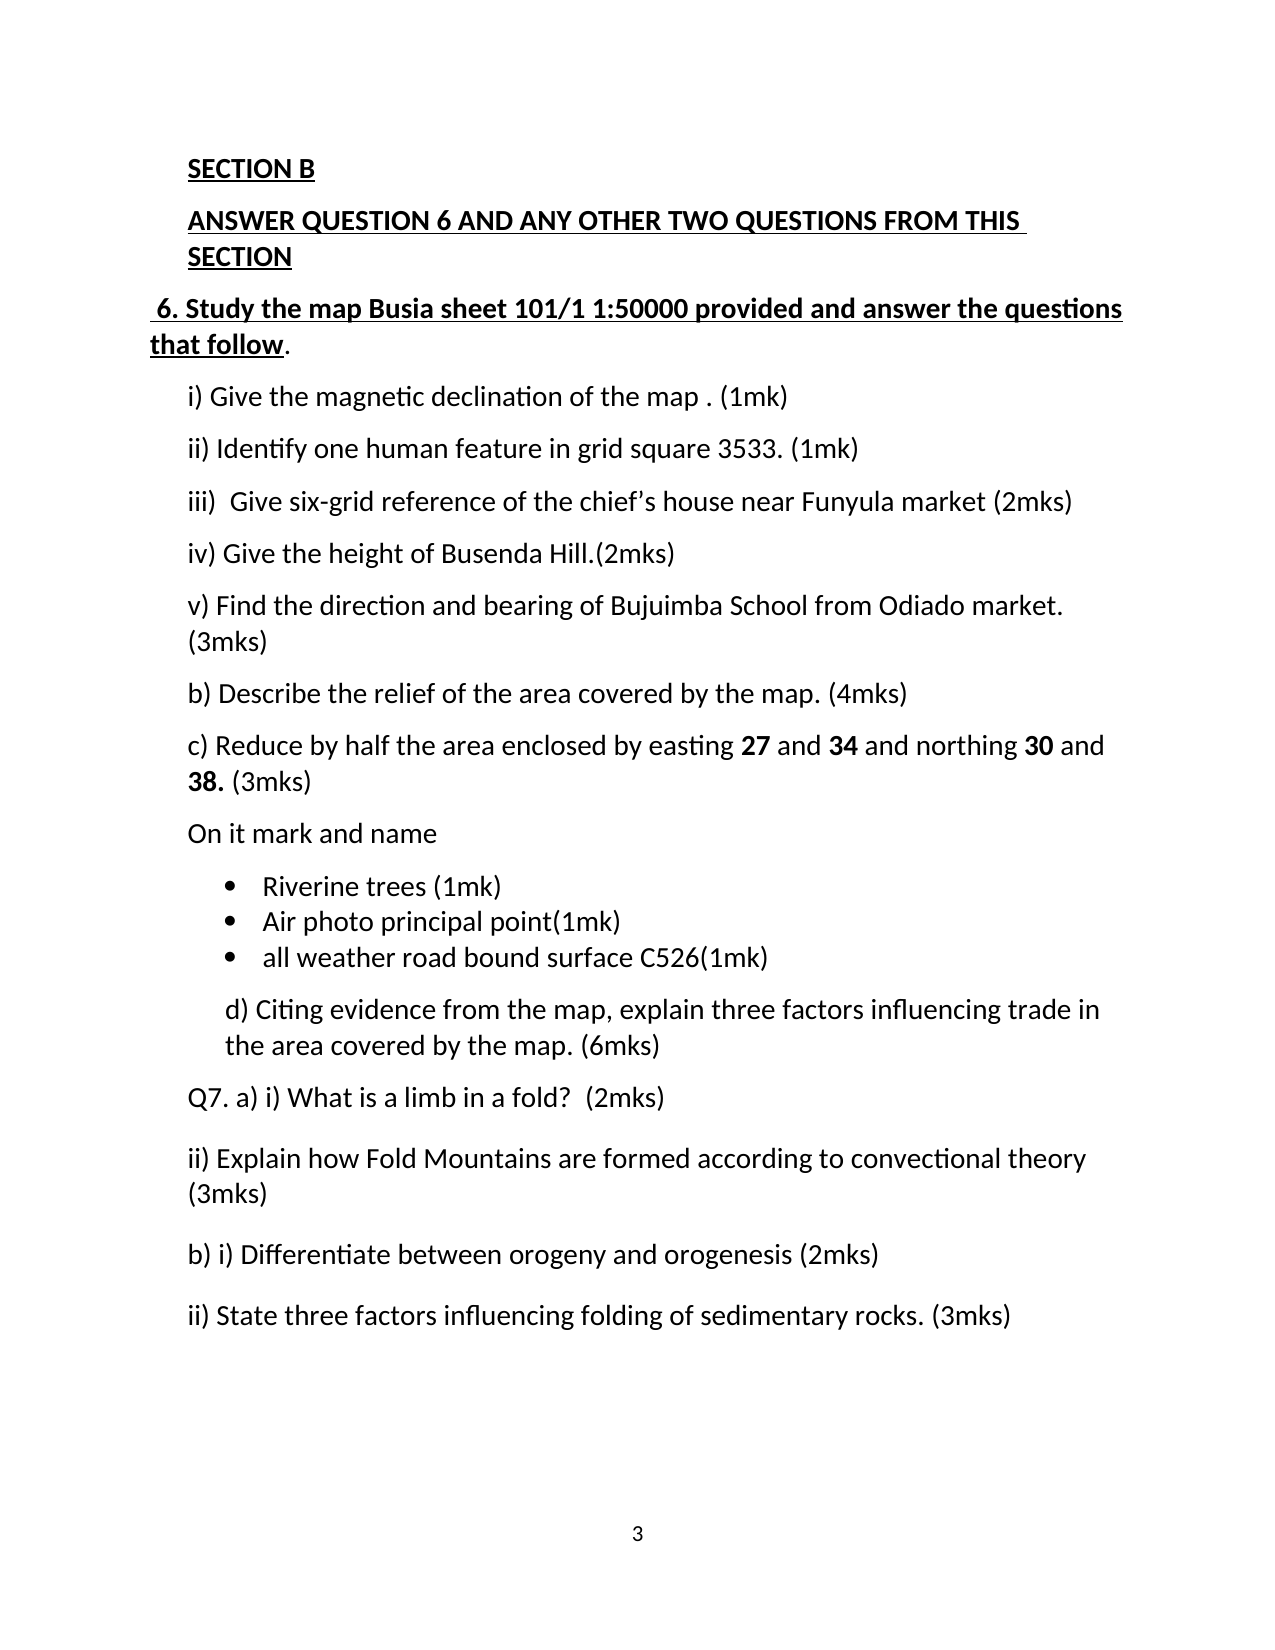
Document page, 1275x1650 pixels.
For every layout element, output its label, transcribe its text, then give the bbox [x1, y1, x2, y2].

list Air photo principal point(1mk) [225, 903, 1125, 939]
text SECTION B [187, 150, 1125, 186]
text v) Find the direction and bearing of Bujuimba School from Odiado market. (3mks) [187, 587, 1125, 658]
text Q7. a) i) What is a limb in a fold? (2mks) [187, 1079, 1125, 1115]
text ii) Identify one human feature in grid square 3533. (1mk) [187, 430, 1125, 466]
text i) Give the magnetic declination of the map . (1mk) [187, 378, 1125, 414]
text iv) Give the height of Busenda Hill.(2mks) [187, 535, 1125, 571]
text ii) Explain how Fold Mountains are formed according to convectional theory (3mks) [187, 1140, 1125, 1211]
text iii) Give six-grid reference of the chief’s house near Funyula market (2mks) [187, 483, 1125, 518]
text b) Describe the relief of the area covered by the map. (4mks) [187, 675, 1125, 711]
list Riverine trees (1mk) [225, 868, 1125, 903]
text ii) State three factors influencing folding of sedimentary rocks. (3mks) [187, 1297, 1125, 1332]
text b) i) Differentiate between orogeny and orogenesis (2mks) [187, 1236, 1125, 1272]
text 6. Study the map Busia sheet 101/1 1:50000 provided and answer the questions that follow. [150, 290, 1125, 361]
list all weather road bound surface C526(1mk) [225, 939, 1125, 974]
text ANSWER QUESTION 6 AND ANY OTHER TWO QUESTIONS FROM THIS SECTION [187, 202, 1125, 273]
text d) Citing evidence from the map, explain three factors influencing trade in the area covered by the map. (6mks) [225, 991, 1125, 1062]
text On it mark and name [187, 815, 1125, 851]
text c) Reduce by half the area enclosed by easting 27 and 34 and northing 30 and 38. (3mks) [187, 727, 1125, 799]
